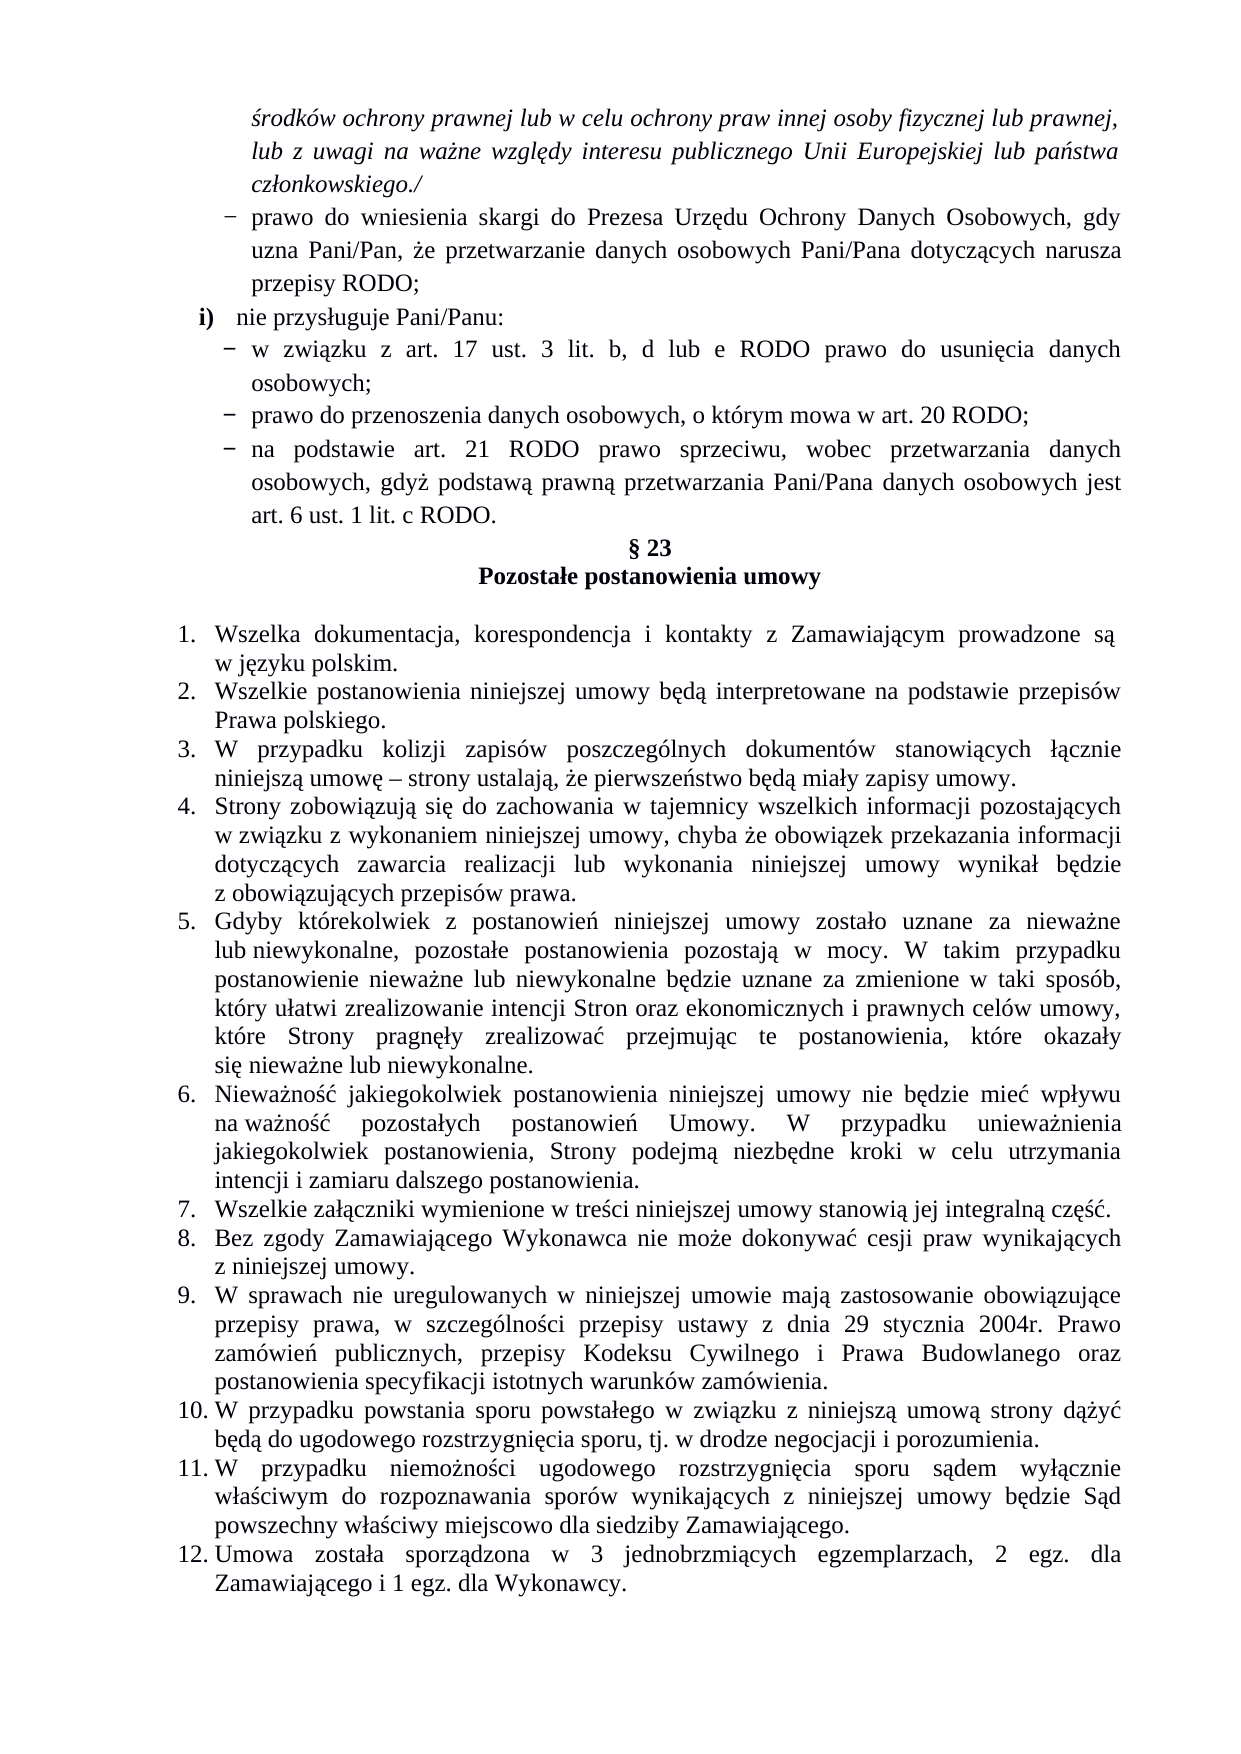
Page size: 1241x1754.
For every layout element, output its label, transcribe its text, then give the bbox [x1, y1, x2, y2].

list § 23 [177, 533, 1122, 561]
list w związku z art. 17 ust. 3 lit. b, d lub e RODO prawo do usunięcia danych osobowych; [222, 334, 1122, 396]
list nie przysługuje Pani/Panu: [199, 302, 1122, 330]
list na podstawie art. 21 RODO prawo sprzeciwu, wobec przetwarzania danych osobowych, gdyż podstawą prawną przetwarzania Pani/Pana danych osobowych jest art. 6 ust. 1 lit. c RODO. [222, 434, 1122, 528]
list W przypadku powstania sporu powstałego w związku z niniejszą umową strony dążyć będą do ugodowego rozstrzygnięcia sporu, tj. w drodze negocjacji i porozumienia. [177, 1395, 1122, 1453]
list prawo do przenoszenia danych osobowych, o którym mowa w art. 20 RODO; [222, 401, 1122, 429]
list Umowa została sporządzona w 3 jednobrzmiących egzemplarzach, 2 egz. dla Zamawiającego i 1 egz. dla Wykonawcy. [177, 1539, 1122, 1596]
list Wszelkie postanowienia niniejszej umowy będą interpretowane na podstawie przepisów Prawa polskiego. [177, 676, 1122, 734]
list Wszelka dokumentacja, korespondencja i kontakty z Zamawiającym prowadzone są w języku polskim. [177, 619, 1122, 676]
list Wszelkie załączniki wymienione w treści niniejszej umowy stanowią jej integralną część. [177, 1194, 1122, 1223]
text Pozostałe postanowienia umowy [177, 561, 1122, 590]
list W przypadku niemożności ugodowego rozstrzygnięcia sporu sądem wyłącznie właściwym do rozpoznawania sporów wynikających z niniejszej umowy będzie Sąd powszechny właściwy miejscowo dla siedziby Zamawiającego. [177, 1453, 1122, 1539]
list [222, 103, 1122, 198]
list Gdyby którekolwiek z postanowień niniejszej umowy zostało uznane za nieważne lub niewykonalne, pozostałe postanowienia pozostają w mocy. W takim przypadku postanowienie nieważne lub niewykonalne będzie uznane za zmienione w taki sposób, który ułatwi zrealizowanie intencji Stron oraz ekonomicznych i prawnych celów umowy, które Strony pragnęły zrealizować przejmując te postanowienia, które okazały się nieważne lub niewykonalne. [177, 906, 1122, 1079]
list Strony zobowiązują się do zachowania w tajemnicy wszelkich informacji pozostających w związku z wykonaniem niniejszej umowy, chyba że obowiązek przekazania informacji dotyczących zawarcia realizacji lub wykonania niniejszej umowy wynikał będzie z obowiązujących przepisów prawa. [177, 791, 1122, 906]
list W sprawach nie uregulowanych w niniejszej umowie mają zastosowanie obowiązujące przepisy prawa, w szczególności przepisy ustawy z dnia 29 stycznia 2004r. Prawo zamówień publicznych, przepisy Kodeksu Cywilnego i Prawa Budowlanego oraz postanowienia specyfikacji istotnych warunków zamówienia. [177, 1280, 1122, 1395]
list Nieważność jakiegokolwiek postanowienia niniejszej umowy nie będzie mieć wpływu na ważność pozostałych postanowień Umowy. W przypadku unieważnienia jakiegokolwiek postanowienia, Strony podejmą niezbędne kroki w celu utrzymania intencji i zamiaru dalszego postanowienia. [177, 1079, 1122, 1194]
list Bez zgody Zamawiającego Wykonawca nie może dokonywać cesji praw wynikających z niniejszej umowy. [177, 1223, 1122, 1280]
list W przypadku kolizji zapisów poszczególnych dokumentów stanowiących łącznie niniejszą umowę – strony ustalają, że pierwszeństwo będą miały zapisy umowy. [177, 734, 1122, 791]
list prawo do wniesienia skargi do Prezesa Urzędu Ochrony Danych Osobowych, gdy uzna Pani/Pan, że przetwarzanie danych osobowych Pani/Pana dotyczących narusza przepisy RODO; [222, 202, 1122, 297]
